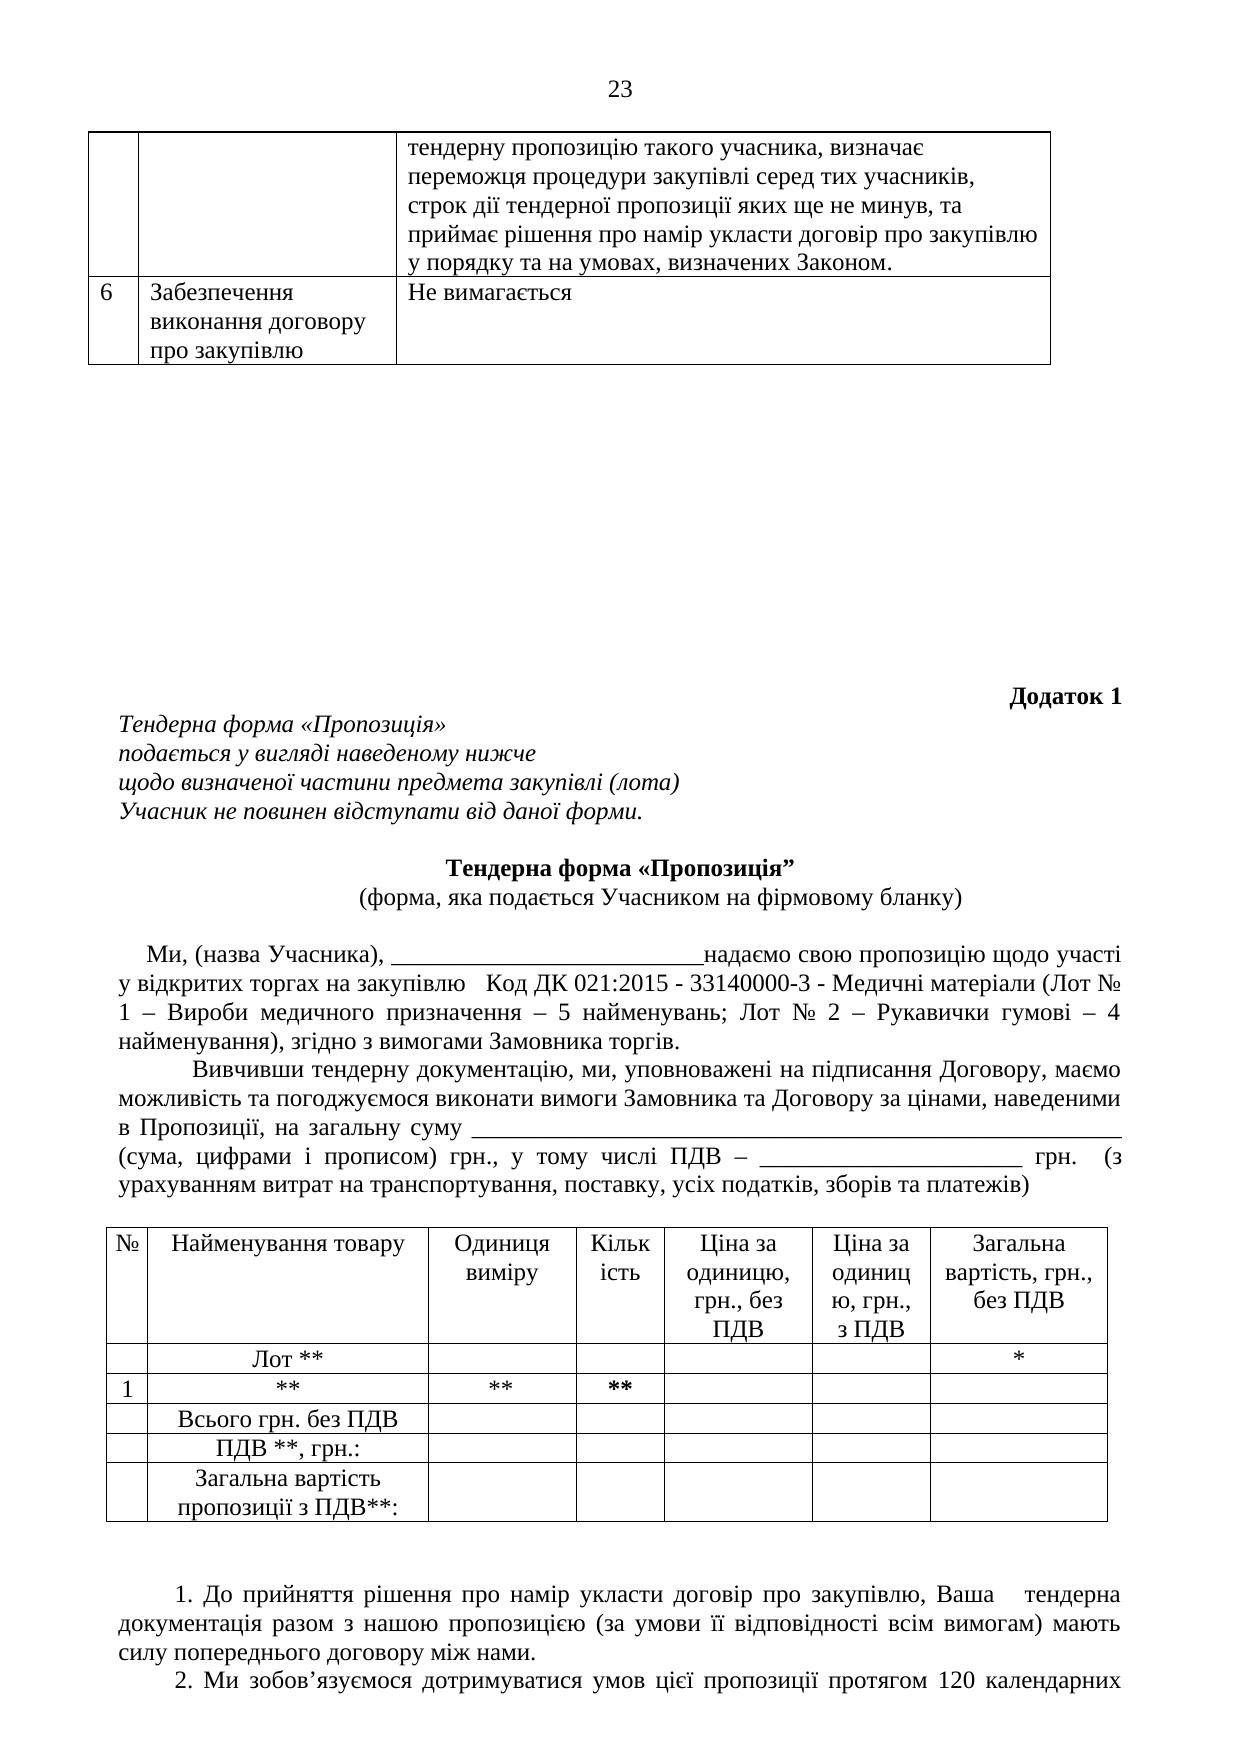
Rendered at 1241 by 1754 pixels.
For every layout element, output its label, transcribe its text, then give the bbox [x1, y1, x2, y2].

text Тендерна форма «Пропозиція” [118, 853, 1122, 882]
table_cell [813, 1344, 930, 1373]
text Ми, (назва Учасника), _________________________надаємо свою пропозицію щодо участі у відкритих торгах на закупівлю Код ДК 021:2015 - 33140000-3 - Медичні матеріали (Лот № 1 – Вироби медичного призначення – 5 найменувань; Лот № 2 – Рукавички гумові – 4 найменування), згідно з вимогами Замовника торгів. [118, 939, 1122, 1054]
text подається у вигляді наведеному нижче [118, 738, 1122, 767]
table_cell [577, 1404, 664, 1432]
text Додаток 1 [118, 681, 1122, 709]
table_cell Всього грн. без ПДВ [148, 1404, 428, 1432]
table_header Ціна за одиницю, грн., з ПДВ [813, 1228, 930, 1343]
table_cell [429, 1463, 576, 1521]
table_header Ціна за одиницю, грн., без ПДВ [665, 1228, 812, 1343]
table_cell Забезпечення виконання договору про закупівлю [139, 277, 396, 363]
table_cell [931, 1463, 1107, 1521]
table_cell [813, 1463, 930, 1521]
table_cell [429, 1404, 576, 1432]
text Вивчивши тендерну документацію, ми, уповноважені на підписання Договору, маємо можливість та погоджуємося виконати вимоги Замовника та Договору за цінами, наведеними в Пропозиції, на загальну суму ____________________________________________________ (сума, цифрами і прописом) грн., у тому числі ПДВ – _____________________ грн. (з урахуванням витрат на транспортування, поставку, усіх податків, зборів та платежів) [118, 1054, 1122, 1198]
table_cell ** [577, 1374, 664, 1403]
table_cell [107, 1434, 147, 1462]
table_header Загальна вартість, грн., без ПДВ [931, 1228, 1107, 1343]
table_cell * [931, 1344, 1107, 1373]
table_cell [931, 1374, 1107, 1403]
table_cell Загальна вартість пропозиції з ПДВ**: [148, 1463, 428, 1521]
table_header Одиниця виміру [429, 1228, 576, 1343]
text щодо визначеної частини предмета закупівлі (лота) [118, 767, 1122, 796]
text Учасник не повинен відступати від даної форми. [118, 796, 1122, 824]
text (форма, яка подається Учасником на фірмовому бланку) [118, 882, 1122, 911]
table_cell [107, 1463, 147, 1521]
table_cell [107, 1344, 147, 1373]
table_cell ** [148, 1374, 428, 1403]
table_cell [577, 1463, 664, 1521]
table_cell [813, 1374, 930, 1403]
table_cell Лот ** [148, 1344, 428, 1373]
text Тендерна форма «Пропозиція» [118, 709, 1122, 738]
table_cell ** [429, 1374, 576, 1403]
table_cell [665, 1463, 812, 1521]
table_header № [107, 1228, 147, 1343]
text 2. Ми зобов’язуємося дотримуватися умов цієї пропозиції протягом 120 календарних днів із дати кінцевого строку подання тендерних пропозицій. [118, 1666, 1122, 1694]
table_cell [813, 1434, 930, 1462]
table_cell Не вимагається [397, 277, 1050, 363]
table_cell [577, 1344, 664, 1373]
table_cell [107, 1404, 147, 1432]
text 1. До прийняття рішення про намір укласти договір про закупівлю, Ваша тендерна документація разом з нашою пропозицією (за умови її відповідності всім вимогам) мають силу попереднього договору між нами. [118, 1579, 1122, 1666]
table_header Кількість [577, 1228, 664, 1343]
table_header Найменування товару [148, 1228, 428, 1343]
table_cell 6 [89, 277, 138, 363]
table_cell [931, 1404, 1107, 1432]
table_cell [429, 1344, 576, 1373]
table_cell [429, 1434, 576, 1462]
table_cell [813, 1404, 930, 1432]
table_cell 1 [107, 1374, 147, 1403]
table_cell [665, 1374, 812, 1403]
table_cell ПДВ **, грн.: [148, 1434, 428, 1462]
table_cell [577, 1434, 664, 1462]
table_cell [931, 1434, 1107, 1462]
table_cell 5 [89, 133, 138, 276]
table_cell [665, 1404, 812, 1432]
table_cell [665, 1434, 812, 1462]
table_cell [139, 133, 396, 276]
table_cell [665, 1344, 812, 1373]
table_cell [397, 133, 1050, 276]
